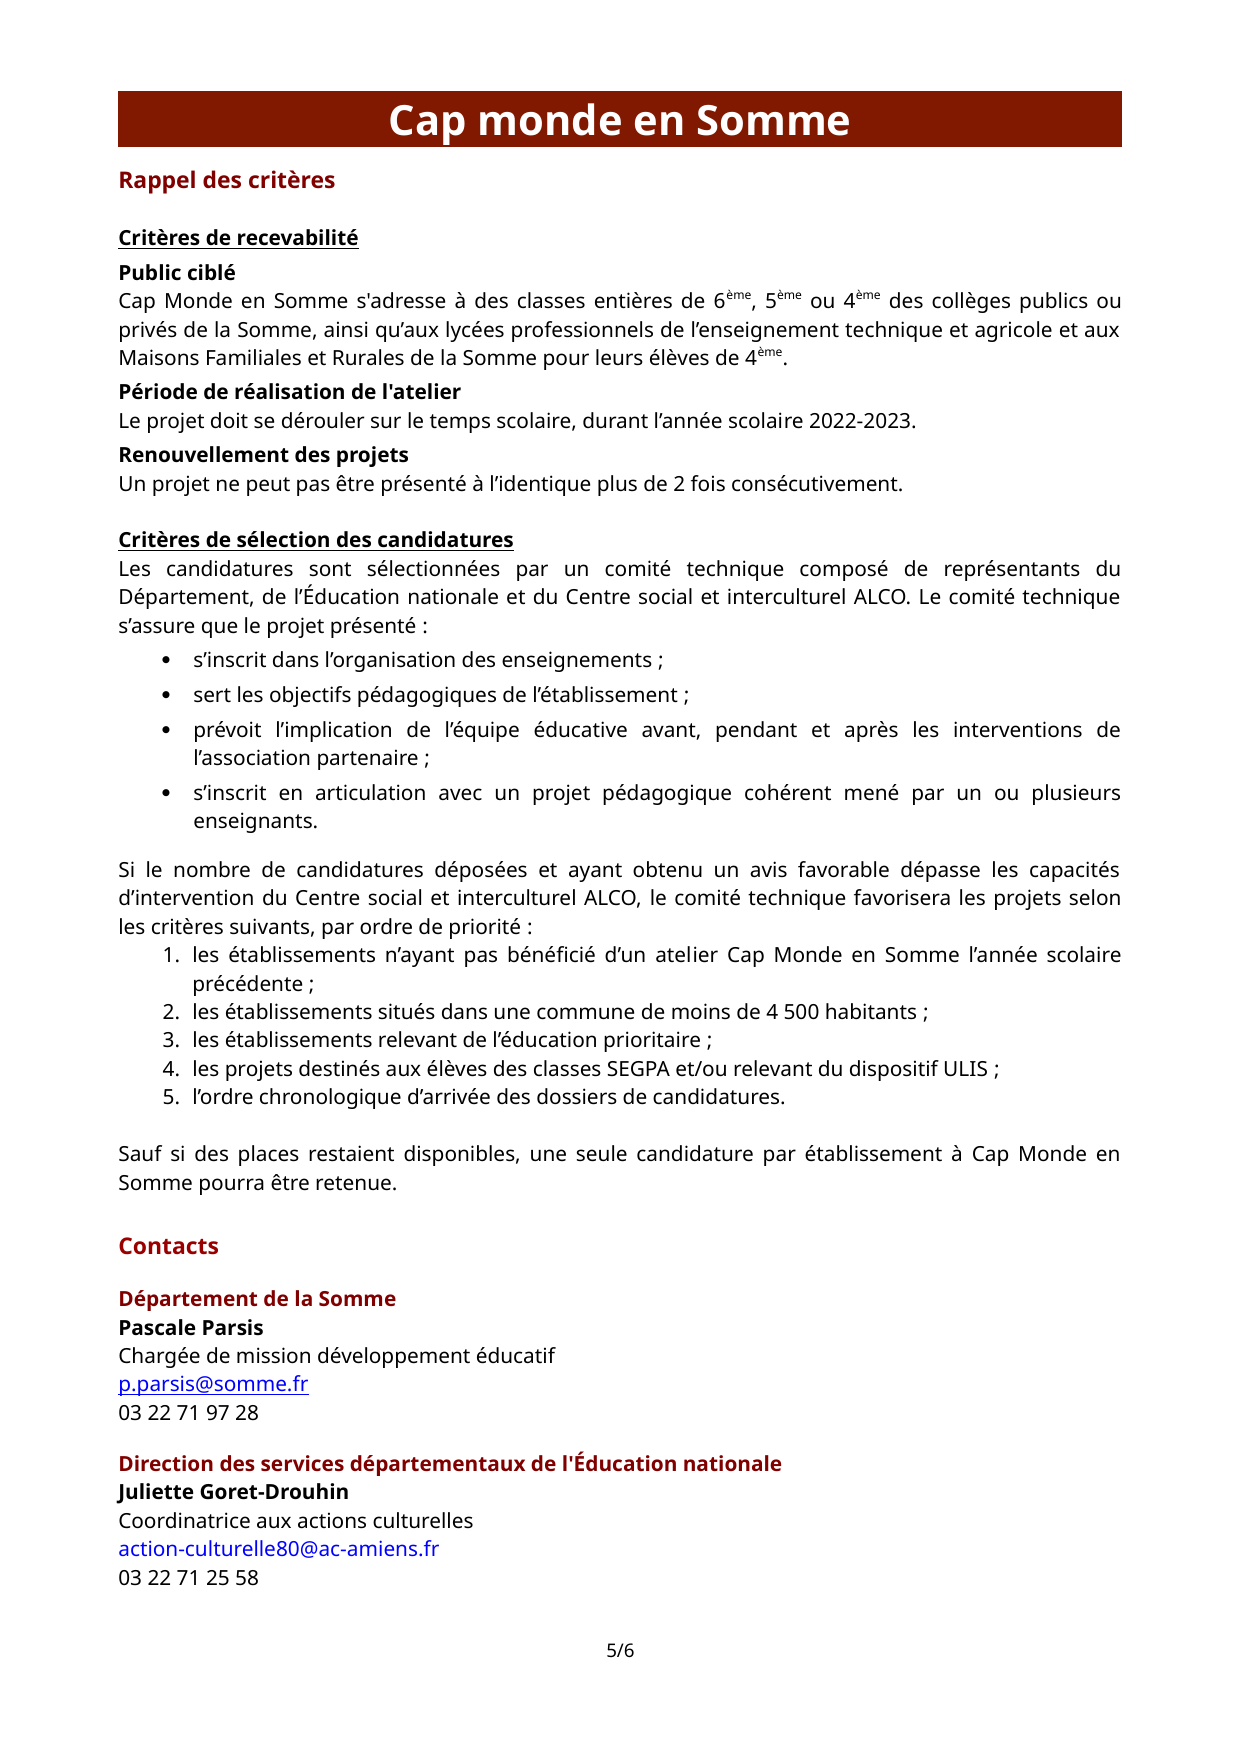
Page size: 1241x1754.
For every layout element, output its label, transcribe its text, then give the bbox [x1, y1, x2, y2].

text action-culturelle80@ac-amiens.fr [118, 1534, 1122, 1563]
text Rappel des critères [118, 164, 1122, 195]
text Sauf si des places restaient disponibles, une seule candidature par établissement à Cap Monde en Somme pourra être retenue. [118, 1139, 1122, 1196]
text Département de la Somme [118, 1284, 1122, 1313]
text p.parsis@somme.fr [118, 1369, 1122, 1398]
list prévoit l’implication de l’équipe éducative avant, pendant et après les interventions de l’association partenaire ; [162, 715, 1122, 772]
text Critères de recevabilité [118, 223, 1122, 252]
list s’inscrit en articulation avec un projet pédagogique cohérent mené par un ou plusieurs enseignants. [162, 778, 1122, 835]
list l’ordre chronologique d’arrivée des dossiers de candidatures. [162, 1082, 1122, 1111]
text Le projet doit se dérouler sur le temps scolaire, durant l’année scolaire 2022-2023. [118, 406, 1122, 434]
text Chargée de mission développement éducatif [118, 1341, 1122, 1369]
list les établissements n’ayant pas bénéficié d’un atelier Cap Monde en Somme l’année scolaire précédente ; [162, 940, 1122, 997]
text Période de réalisation de l'atelier [118, 377, 1122, 406]
list sert les objectifs pédagogiques de l’établissement ; [162, 680, 1122, 709]
text Public ciblé [118, 258, 1122, 286]
text 03 22 71 25 58 [118, 1563, 1122, 1591]
text Coordinatrice aux actions culturelles [118, 1506, 1122, 1534]
text Les candidatures sont sélectionnées par un comité technique composé de représentants du Département, de l’Éducation nationale et du Centre social et interculturel ALCO. Le comité technique s’assure que le projet présenté : [118, 554, 1122, 639]
text Un projet ne peut pas être présenté à l’identique plus de 2 fois consécutivement. [118, 469, 1122, 497]
text Juliette Goret-Drouhin [118, 1477, 1122, 1506]
text Cap Monde en Somme s'adresse à des classes entières de 6ème, 5ème ou 4ème des collèges publics ou privés de la Somme, ainsi qu’aux lycées professionnels de l’enseignement technique et agricole et aux Maisons Familiales et Rurales de la Somme pour leurs élèves de 4ème. [118, 286, 1122, 372]
text Pascale Parsis [118, 1313, 1122, 1341]
text Critères de sélection des candidatures [118, 526, 1122, 554]
list les établissements situés dans une commune de moins de 4 500 habitants ; [162, 997, 1122, 1026]
text Direction des services départementaux de l'Éducation nationale [118, 1449, 1122, 1477]
text Renouvellement des projets [118, 440, 1122, 469]
list les établissements relevant de l’éducation prioritaire ; [162, 1026, 1122, 1054]
list les projets destinés aux élèves des classes SEGPA et/ou relevant du dispositif ULIS ; [162, 1054, 1122, 1082]
text Contacts [118, 1230, 1122, 1261]
text 03 22 71 97 28 [118, 1398, 1122, 1426]
list s’inscrit dans l’organisation des enseignements ; [162, 646, 1122, 674]
text Si le nombre de candidatures déposées et ayant obtenu un avis favorable dépasse les capacités d’intervention du Centre social et interculturel ALCO, le comité technique favorisera les projets selon les critères suivants, par ordre de priorité : [118, 855, 1122, 940]
